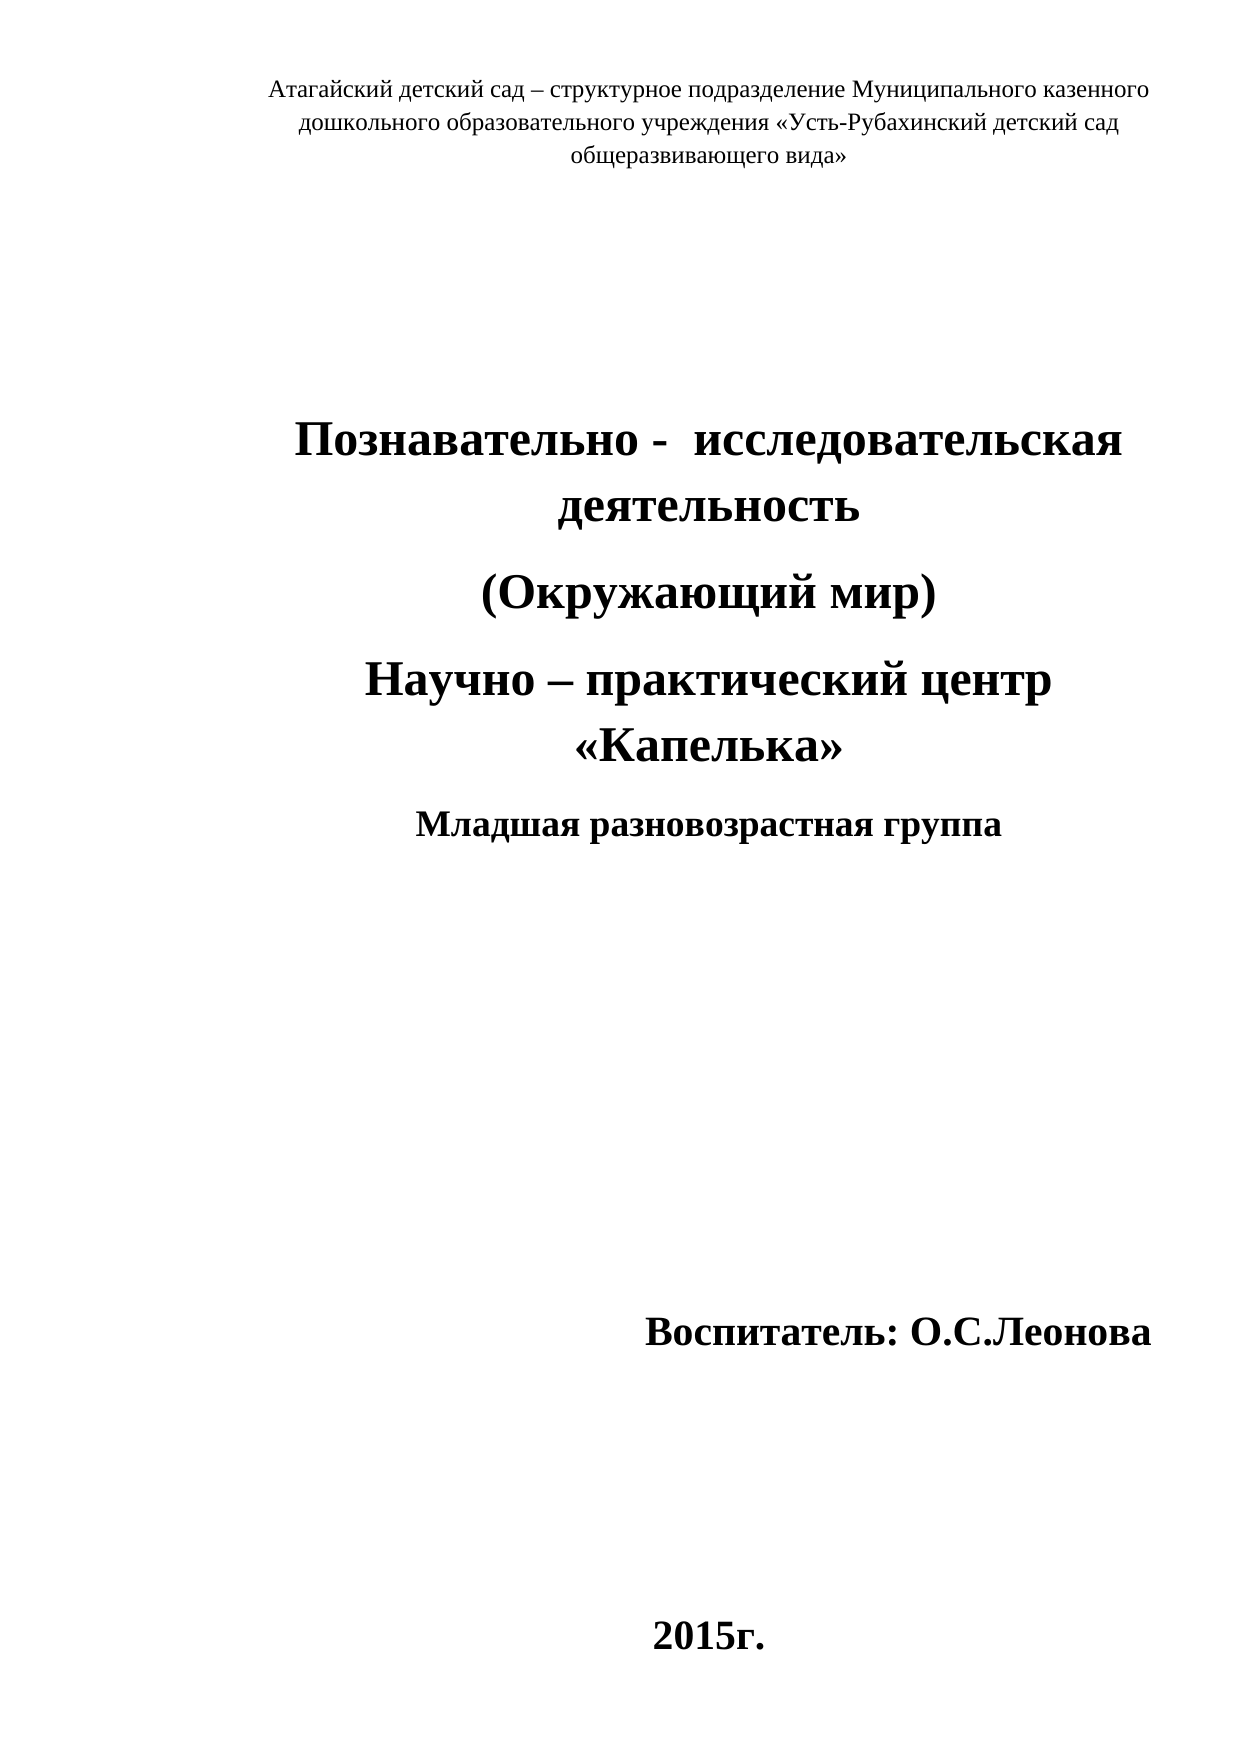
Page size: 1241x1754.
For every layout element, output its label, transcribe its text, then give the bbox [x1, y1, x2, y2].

text Атагайский детский сад – структурное подразделение Муниципального казенного дошкольного образовательного учреждения «Усть-Рубахинский детский сад общеразвивающего вида» [266, 74, 1152, 169]
text (Окружающий мир) [266, 562, 1152, 619]
text Младшая разновозрастная группа [266, 802, 1152, 845]
text 2015г. [266, 1610, 1152, 1658]
text Познавательно - исследовательская деятельность [266, 409, 1152, 533]
text Научно – практический центр «Капелька» [266, 649, 1152, 772]
text Воспитатель: О.С.Леонова [266, 1307, 1152, 1354]
